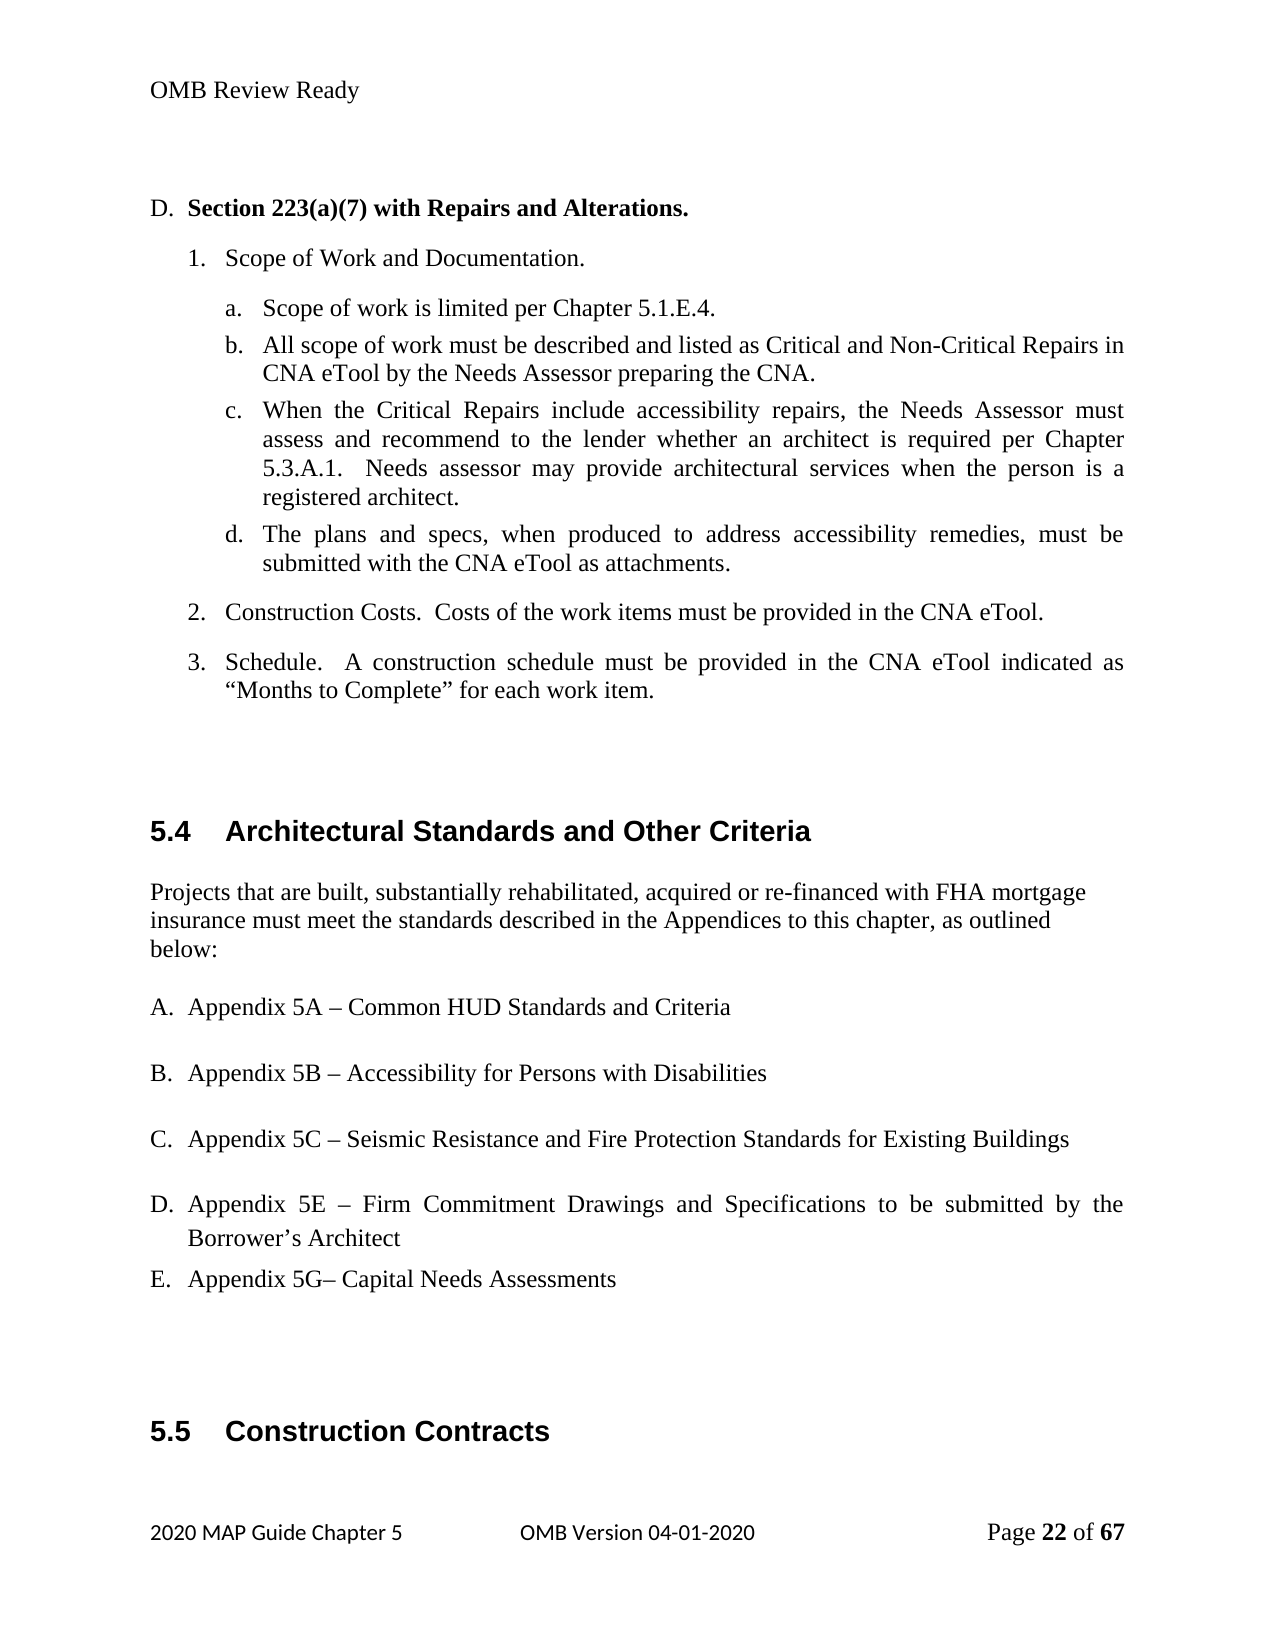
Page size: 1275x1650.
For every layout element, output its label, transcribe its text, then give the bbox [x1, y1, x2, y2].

text Projects that are built, substantially rehabilitated, acquired or re-financed with FHA mortgage insurance must meet the standards described in the Appendices to this chapter, as outlined below: [150, 877, 1125, 963]
text When the Critical Repairs include accessibility repairs, the Needs Assessor must assess and recommend to the lender whether an architect is required per Chapter 5.3.A.1. Needs assessor may provide architectural services when the person is a registered architect. [225, 396, 1125, 511]
list Appendix 5C – Seismic Resistance and Fire Protection Standards for Existing Buildings [150, 1124, 1125, 1152]
text Construction Costs. Costs of the work items must be provided in the CNA eTool. [187, 597, 1125, 626]
list Appendix 5E – Firm Commitment Drawings and Specifications to be submitted by the Borrower’s Architect [150, 1189, 1125, 1251]
text Section 223(a)(7) with Repairs and Alterations. [150, 193, 1125, 222]
list Appendix 5G– Capital Needs Assessments [150, 1264, 1125, 1293]
list Scope of Work and Documentation. [187, 243, 1125, 272]
text 5.4 Architectural Standards and Other Criteria [150, 814, 1125, 847]
text Schedule. A construction schedule must be provided in the CNA eTool indicated as “Months to Complete” for each work item. [187, 647, 1125, 704]
text Scope of work is limited per Chapter 5.1.E.4. [225, 293, 1125, 321]
text All scope of work must be described and listed as Critical and Non-Critical Repairs in CNA eTool by the Needs Assessor preparing the CNA. [225, 330, 1125, 387]
text The plans and specs, when produced to address accessibility remedies, must be submitted with the CNA eTool as attachments. [225, 519, 1125, 576]
list Appendix 5B – Accessibility for Persons with Disabilities [150, 1058, 1125, 1087]
list Appendix 5A – Common HUD Standards and Criteria [150, 992, 1125, 1021]
text 5.5 Construction Contracts [150, 1413, 1125, 1447]
